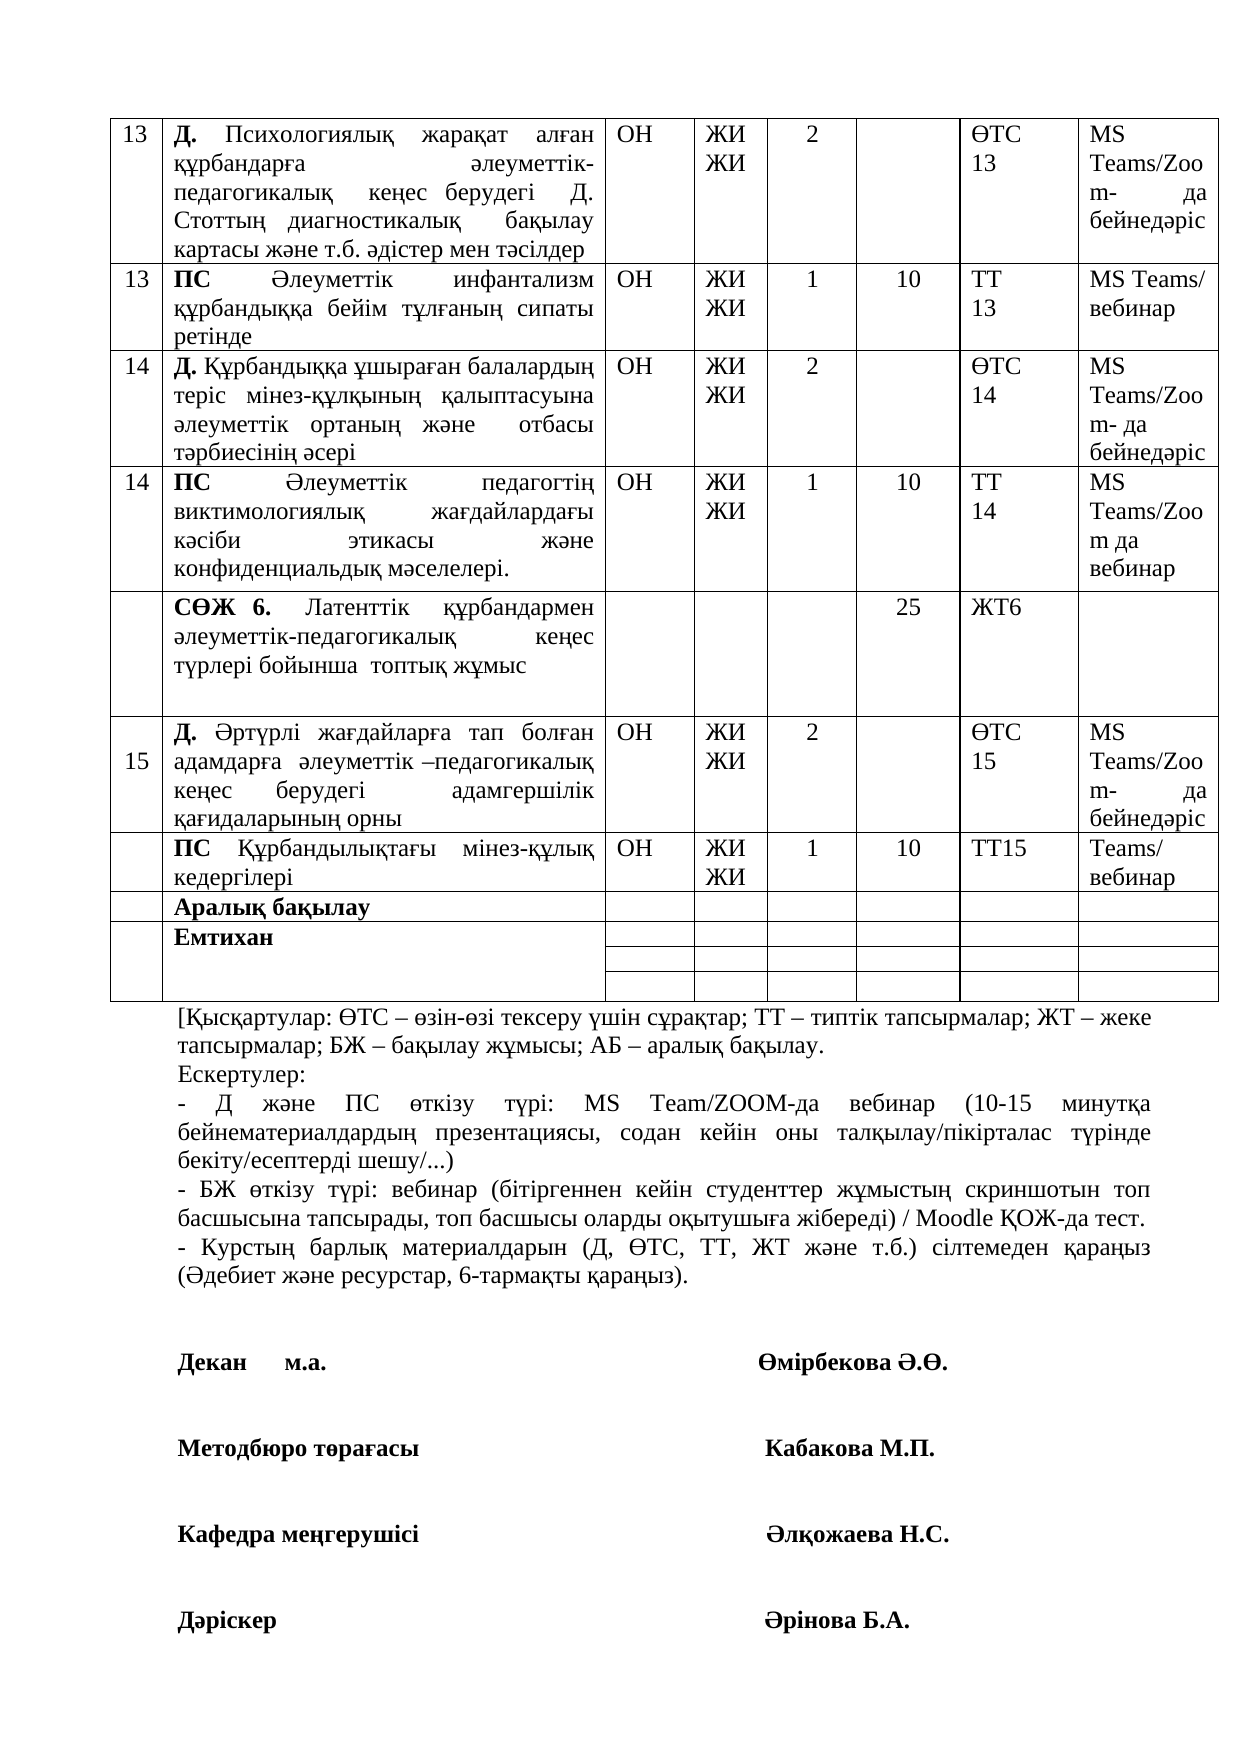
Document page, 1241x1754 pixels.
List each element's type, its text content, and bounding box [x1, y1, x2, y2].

table_cell 1 [768, 467, 856, 591]
table_cell ОН [606, 467, 694, 591]
table_cell ПС Әлеуметтік инфантализм құрбандыққа бейім тұлғаның сипаты ретінде [163, 264, 605, 350]
table_cell [1079, 892, 1218, 921]
table_cell ПС Құрбандылықтағы мінез-құлық кедергілері [163, 833, 605, 891]
table_cell [111, 892, 162, 921]
table_cell [857, 351, 959, 466]
table_cell [1079, 947, 1218, 971]
table_cell ЖИ ЖИ [695, 833, 767, 891]
table_cell [695, 892, 767, 921]
table_cell ТТ 13 [961, 264, 1078, 350]
table_cell MS Teams/Zoom- да бейнедәріс [1079, 351, 1218, 466]
table_cell [606, 592, 694, 716]
table_cell ЖИ ЖИ [695, 119, 767, 263]
table_cell [768, 592, 856, 716]
table_cell 1 [768, 833, 856, 891]
table_cell ЖИ ЖИ [695, 717, 767, 832]
text Методбюро төрағасы Кабакова М.П. [177, 1433, 1152, 1462]
table_cell Аралық бақылау [163, 892, 605, 921]
table_cell [1079, 972, 1218, 1001]
table_cell MS Teams/ вебинар [1079, 264, 1218, 350]
table_cell ЖИ ЖИ [695, 467, 767, 591]
table_cell Емтихан [163, 922, 605, 1001]
table_cell [768, 892, 856, 921]
table_cell MS Teams/Zoom да вебинар [1079, 467, 1218, 591]
table_cell [111, 922, 162, 1001]
table_cell ОН [606, 264, 694, 350]
table_cell ӨТС 15 [961, 717, 1078, 832]
table_cell [1079, 592, 1218, 716]
text Кафедра меңгерушісі Әлқожаева Н.С. [177, 1519, 1152, 1548]
table_cell [857, 972, 959, 1001]
table_cell [695, 592, 767, 716]
table_cell ЖИ ЖИ [695, 264, 767, 350]
table_cell 25 [857, 592, 959, 716]
table_cell [606, 922, 694, 946]
table_cell Teams/ вебинар [1079, 833, 1218, 891]
text - Курстың барлық материалдарын (Д, ӨТС, ТТ, ЖТ және т.б.) сілтемеден қараңыз (Әдебиет және ресурстар, 6-тармақты қараңыз). [177, 1232, 1152, 1289]
table_cell ӨТС 13 [961, 119, 1078, 263]
text Декан м.а. Өмірбекова Ә.Ө. [177, 1347, 1152, 1375]
table_cell [695, 972, 767, 1001]
table_cell MS Teams/Zoom- да бейнедәріс [1079, 119, 1218, 263]
table_cell [695, 922, 767, 946]
table_cell [768, 972, 856, 1001]
table_cell 2 [768, 717, 856, 832]
table_cell Д. Психологиялық жарақат алған құрбандарға әлеуметтік-педагогикалық кеңес берудегі Д. Стоттың диагностикалық бақылау картасы және т.б. әдістер мен тәсілдер [163, 119, 605, 263]
table_cell 14 [111, 467, 162, 591]
table_cell ОН [606, 119, 694, 263]
table_cell [768, 947, 856, 971]
table_cell 10 [857, 264, 959, 350]
text - Д және ПС өткізу түрі: MS Team/ZOOM-да вебинар (10-15 минутқа бейнематериалдардың презентациясы, содан кейін оны талқылау/пікірталас түрінде бекіту/есептерді шешу/...) [177, 1088, 1152, 1174]
table_cell [768, 922, 856, 946]
table_cell [695, 947, 767, 971]
table_cell 14 [111, 351, 162, 466]
table_cell [857, 892, 959, 921]
table_cell 15 [111, 717, 162, 832]
table_cell Д. Құрбандыққа ұшыраған балалардың теріс мінез-құлқының қалыптасуына әлеуметтік ортаның және отбасы тәрбиесінің әсері [163, 351, 605, 466]
table_cell ОН [606, 351, 694, 466]
text [Қысқартулар: ӨТС – өзін-өзі тексеру үшін сұрақтар; ТТ – типтік тапсырмалар; ЖТ – жеке тапсырмалар; БЖ – бақылау жұмысы; АБ – аралық бақылау. [177, 1002, 1152, 1059]
table_cell [1079, 922, 1218, 946]
table_cell 13 [111, 264, 162, 350]
table_cell [111, 833, 162, 891]
table_cell MS Teams/Zoom- да бейнедәріс [1079, 717, 1218, 832]
text Ескертулер: [177, 1059, 1152, 1088]
table_cell [961, 972, 1078, 1001]
table_cell 10 [857, 467, 959, 591]
table_cell 13 [111, 119, 162, 263]
table_cell ТТ15 [961, 833, 1078, 891]
table_cell Д. Әртүрлі жағдайларға тап болған адамдарға әлеуметтік –педагогикалық кеңес берудегі адамгершілік қағидаларының орны [163, 717, 605, 832]
table_cell 10 [857, 833, 959, 891]
table_cell СӨЖ 6. Латенттік құрбандармен әлеуметтік-педагогикалық кеңес түрлері бойынша топтық жұмыс [163, 592, 605, 716]
table_cell [857, 947, 959, 971]
table_cell [606, 947, 694, 971]
table_cell [961, 947, 1078, 971]
table_cell [961, 892, 1078, 921]
table_cell ОН [606, 717, 694, 832]
table_cell [857, 717, 959, 832]
table_cell ПС Әлеуметтік педагогтің виктимологиялық жағдайлардағы кәсіби этикасы және конфиденциальдық мәселелері. [163, 467, 605, 591]
table_cell ӨТС 14 [961, 351, 1078, 466]
text - БЖ өткізу түрі: вебинар (бітіргеннен кейін студенттер жұмыстың скриншотын топ басшысына тапсырады, топ басшысы оларды оқытушыға жібереді) / Moodle ҚОЖ-да тест. [177, 1174, 1152, 1232]
table_cell ЖТ6 [961, 592, 1078, 716]
table_cell 2 [768, 351, 856, 466]
table_cell 1 [768, 264, 856, 350]
table_cell [606, 892, 694, 921]
table_cell [857, 922, 959, 946]
table_cell ОН [606, 833, 694, 891]
table_cell [111, 592, 162, 716]
text Дәріскер Әрінова Б.А. [177, 1605, 1152, 1634]
table_cell 2 [768, 119, 856, 263]
table_cell ЖИ ЖИ [695, 351, 767, 466]
table_cell [857, 119, 959, 263]
table_cell ТТ 14 [961, 467, 1078, 591]
table_cell [606, 972, 694, 1001]
table_cell [961, 922, 1078, 946]
